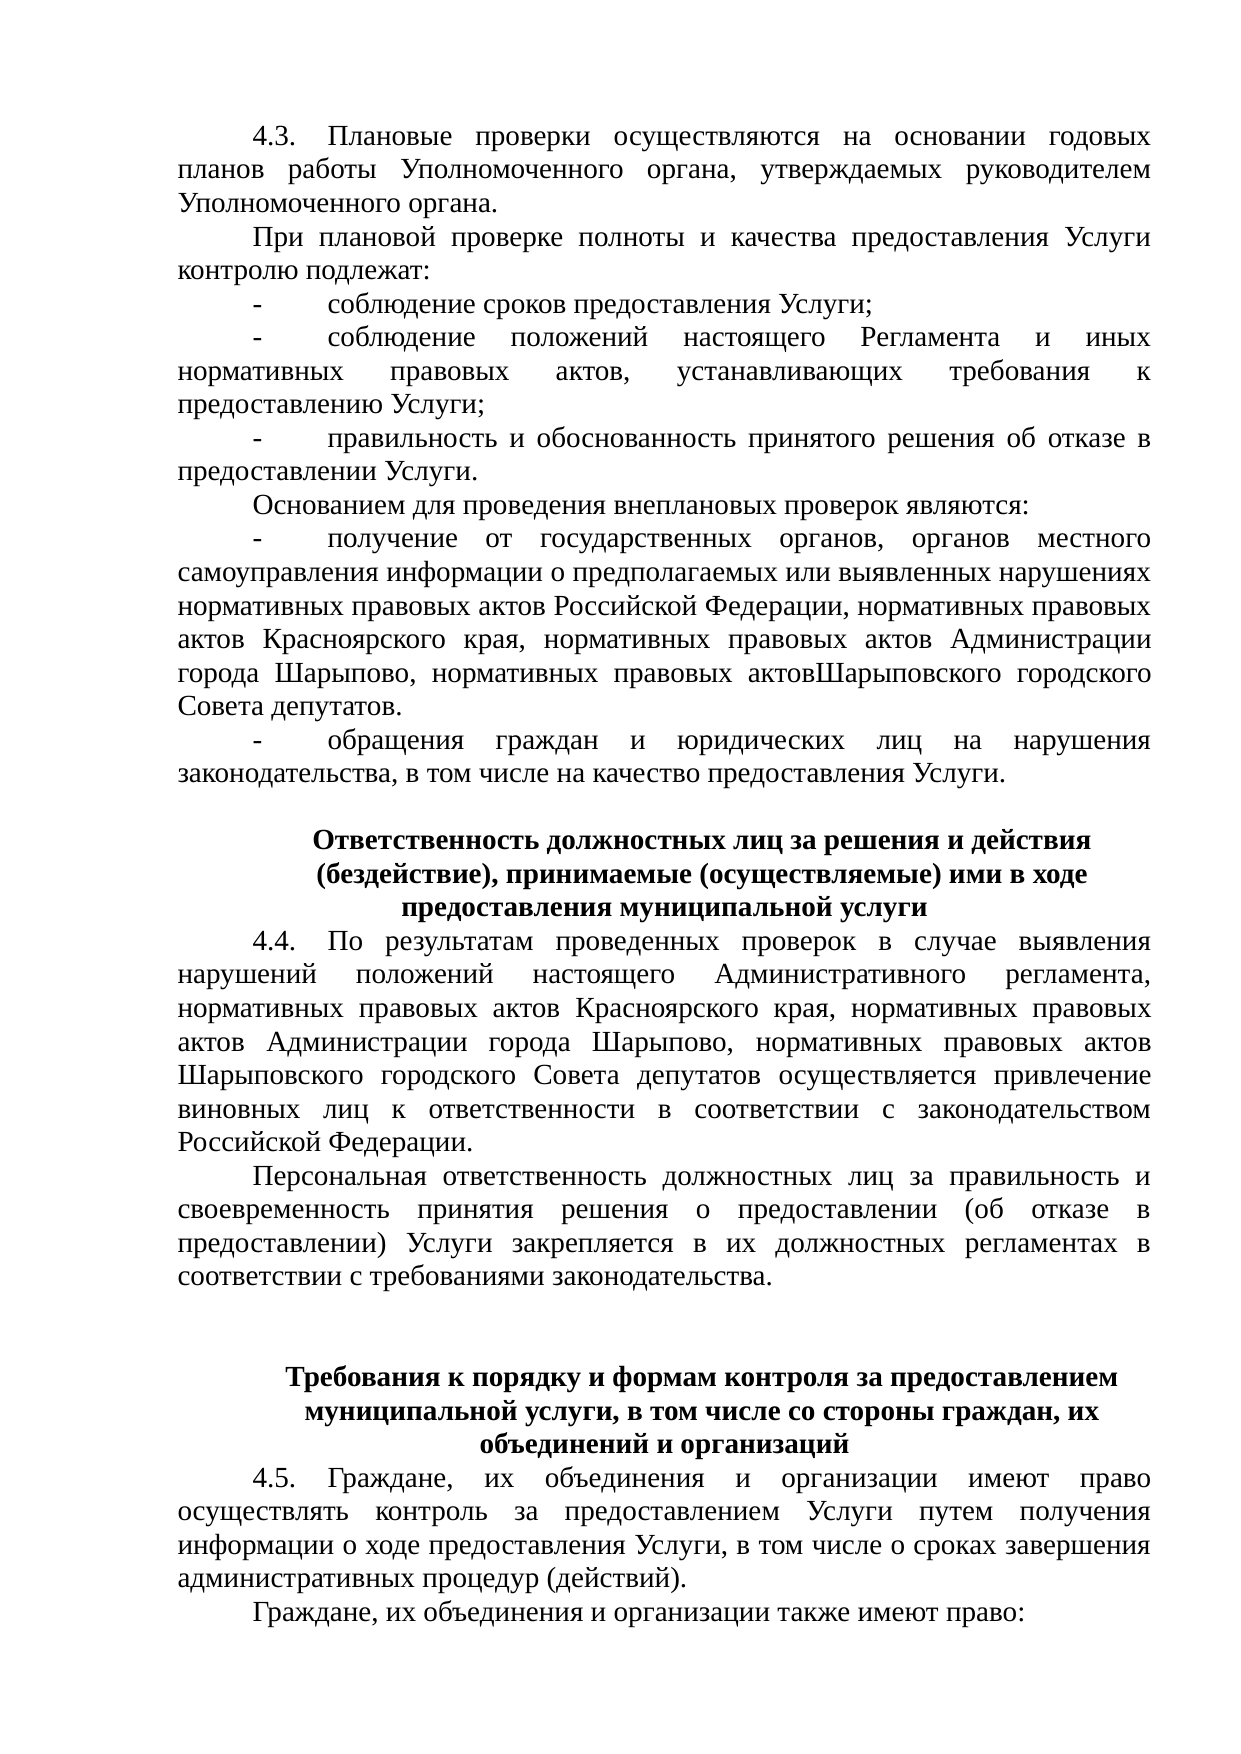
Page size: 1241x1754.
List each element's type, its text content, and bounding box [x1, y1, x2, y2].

text (бездействие), принимаемые (осуществляемые) ими в ходе предоставления муниципальной услуги [177, 856, 1152, 923]
text - правильность и обоснованность принятого решения об отказе в предоставлении Услуги. [177, 420, 1152, 487]
text - соблюдение положений настоящего Регламента и иных нормативных правовых актов, устанавливающих требования к предоставлению Услуги; [177, 319, 1152, 420]
text Требования к порядку и формам контроля за предоставлением [177, 1359, 1152, 1393]
text - обращения граждан и юридических лиц на нарушения законодательства, в том числе на качество предоставления Услуги. [177, 722, 1152, 789]
text - получение от государственных органов, органов местного самоуправления информации о предполагаемых или выявленных нарушениях нормативных правовых актов Российской Федерации, нормативных правовых актов Красноярского края, нормативных правовых актов Администрации города Шарыпово, нормативных правовых актовШарыповского городского Совета депутатов. [177, 521, 1152, 722]
text Основанием для проведения внеплановых проверок являются: [177, 487, 1152, 521]
text 4.4. По результатам проведенных проверок в случае выявления нарушений положений настоящего Административного регламента, нормативных правовых актов Красноярского края, нормативных правовых актов Администрации города Шарыпово, нормативных правовых актов Шарыповского городского Совета депутатов осуществляется привлечение виновных лиц к ответственности в соответствии с законодательством Российской Федерации. [177, 923, 1152, 1158]
text Граждане, их объединения и организации также имеют право: [177, 1594, 1152, 1627]
text Персональная ответственность должностных лиц за правильность и своевременность принятия решения о предоставлении (об отказе в предоставлении) Услуги закрепляется в их должностных регламентах в соответствии с требованиями законодательства. [177, 1158, 1152, 1292]
text Ответственность должностных лиц за решения и действия [177, 822, 1152, 856]
text 4.5. Граждане, их объединения и организации имеют право осуществлять контроль за предоставлением Услуги путем получения информации о ходе предоставления Услуги, в том числе о сроках завершения административных процедур (действий). [177, 1460, 1152, 1594]
text муниципальной услуги, в том числе со стороны граждан, их объединений и организаций [177, 1393, 1152, 1460]
text - соблюдение сроков предоставления Услуги; [177, 286, 1152, 319]
text 4.3. Плановые проверки осуществляются на основании годовых планов работы Уполномоченного органа, утверждаемых руководителем Уполномоченного органа. [177, 118, 1152, 219]
text При плановой проверке полноты и качества предоставления Услуги контролю подлежат: [177, 219, 1152, 286]
